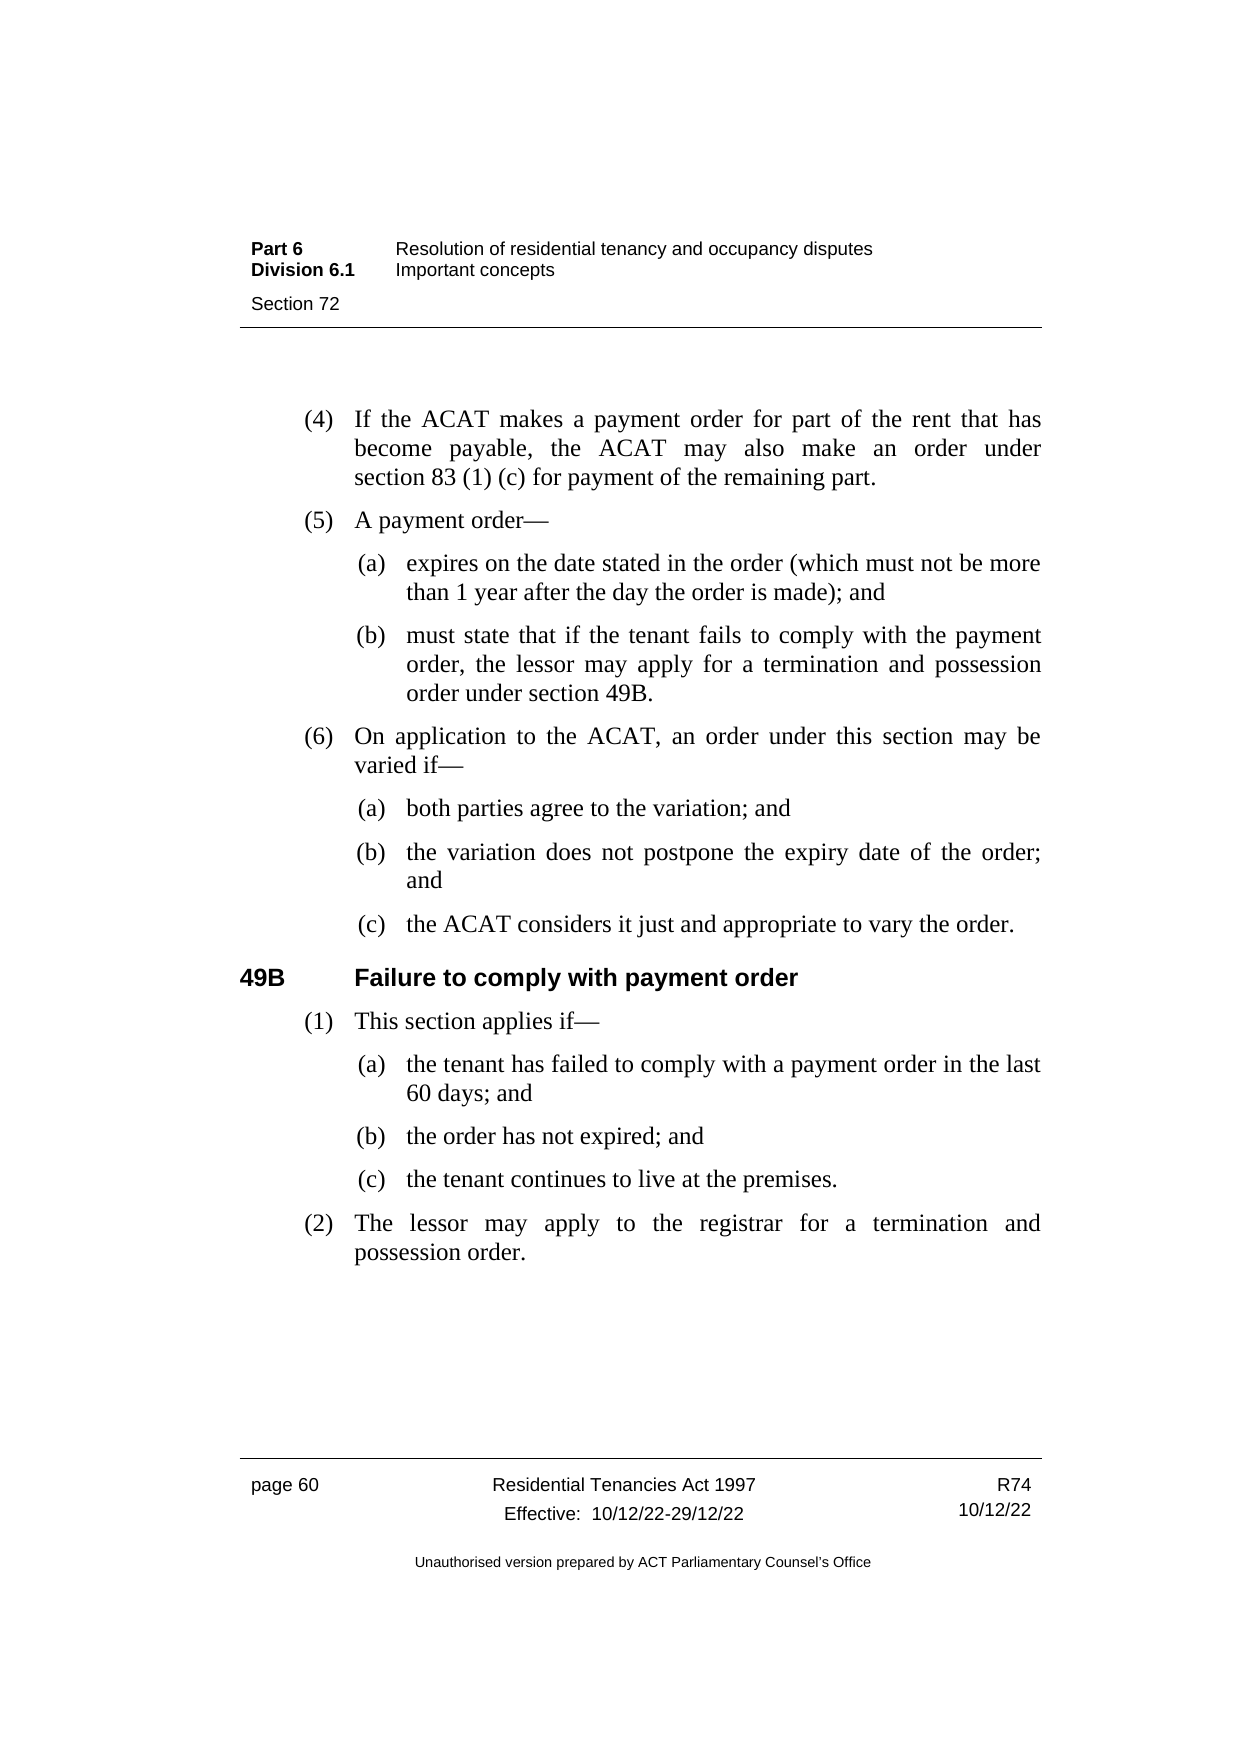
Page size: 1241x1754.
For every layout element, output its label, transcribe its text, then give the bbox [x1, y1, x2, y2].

text (b) the order has not expired; and [239, 1121, 1042, 1150]
text (b) the variation does not postpone the expiry date of the order; and [239, 837, 1042, 894]
text (5) A payment order— [239, 505, 1042, 534]
text (a) the tenant has failed to comply with a payment order in the last 60 days; and [239, 1049, 1042, 1107]
text (a) both parties agree to the variation; and [239, 793, 1042, 822]
text 49B Failure to comply with payment order [239, 962, 1042, 991]
text (6) On application to the ACAT, an order under this section may be varied if— [239, 721, 1042, 779]
text (4) If the ACAT makes a payment order for part of the rent that has become payable, the ACAT may also make an order under section 83 (1) (c) for payment of the remaining part. [239, 404, 1042, 490]
text (c) the ACAT considers it just and appropriate to vary the order. [239, 909, 1042, 937]
text (a) expires on the date stated in the order (which must not be more than 1 year after the day the order is made); and [239, 548, 1042, 606]
text (c) the tenant continues to live at the premises. [239, 1164, 1042, 1193]
text (2) The lessor may apply to the registrar for a termination and possession order. [239, 1208, 1042, 1265]
text (1) This section applies if— [239, 1006, 1042, 1034]
text (b) must state that if the tenant fails to comply with the payment order, the lessor may apply for a termination and possession order under section 49B. [239, 620, 1042, 707]
